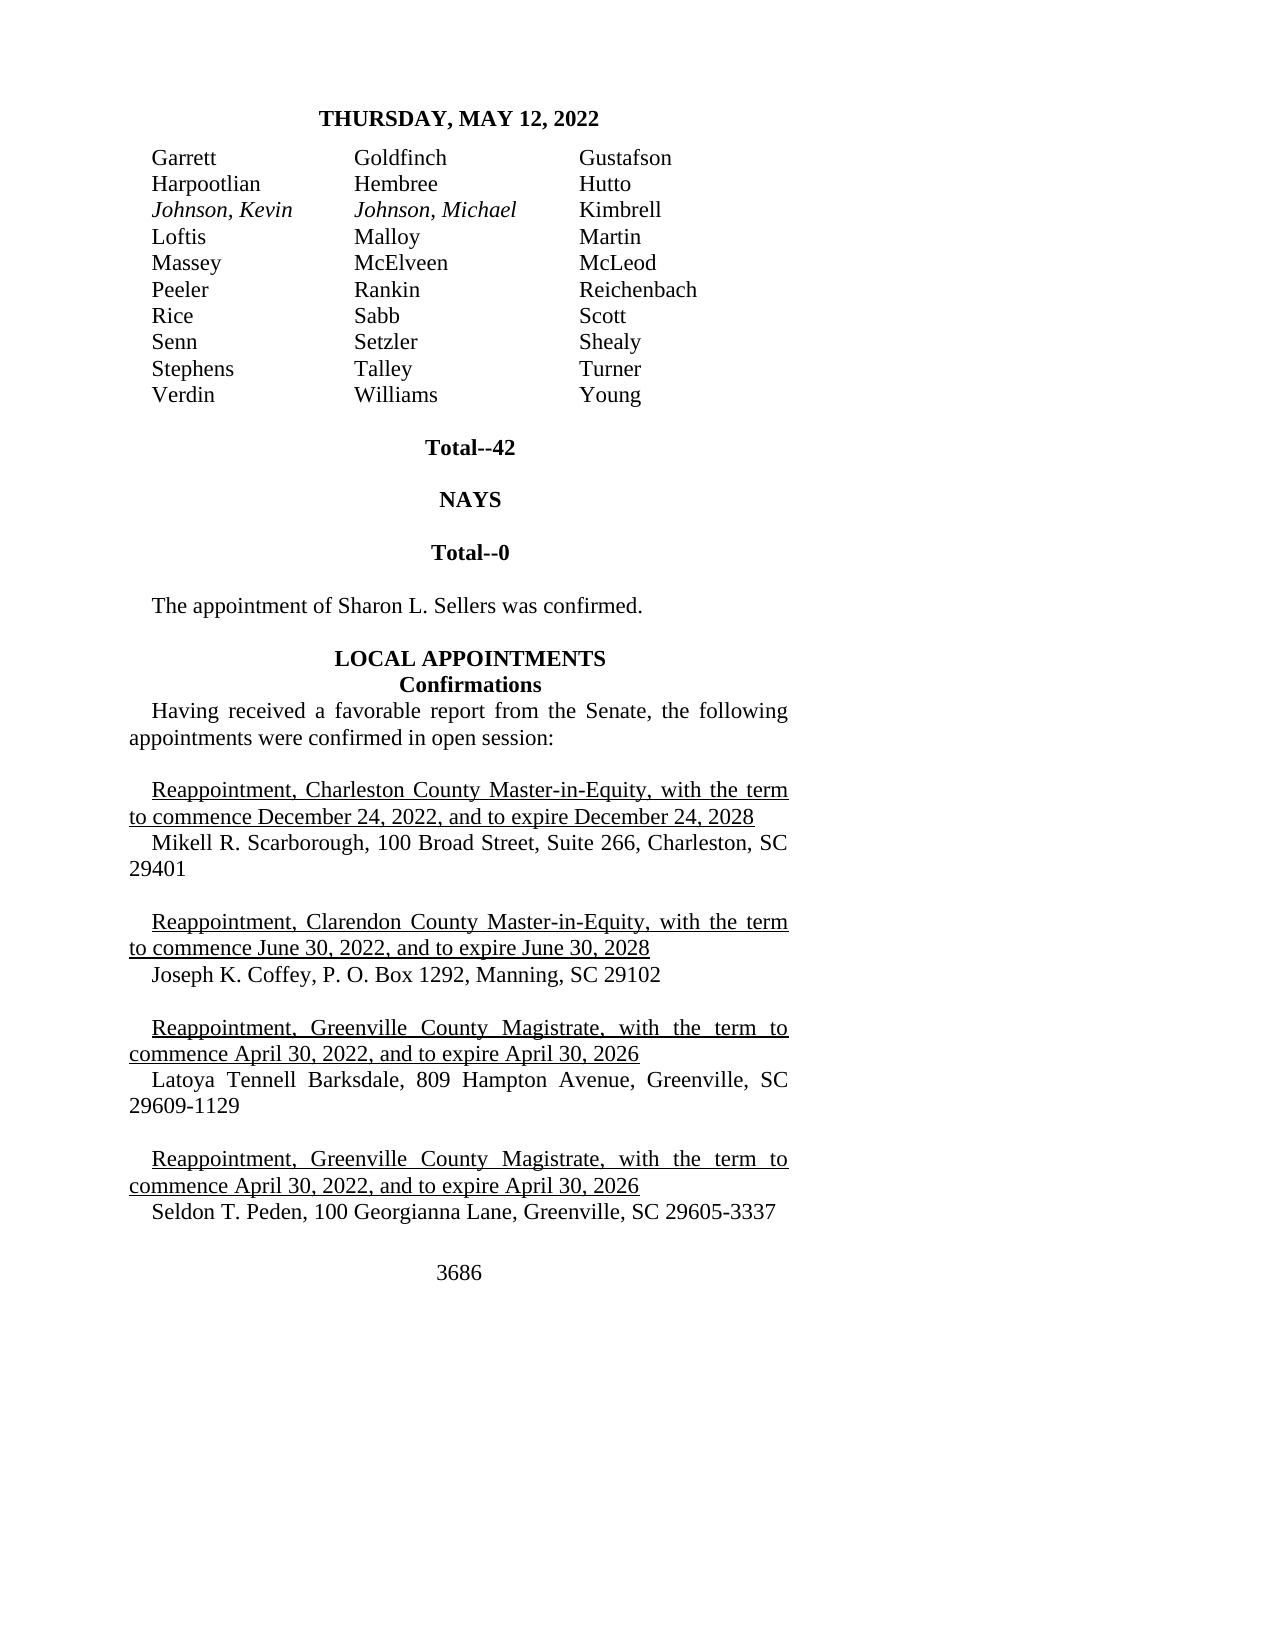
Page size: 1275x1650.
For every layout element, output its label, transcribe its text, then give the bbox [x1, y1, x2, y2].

text The appointment of Sharon L. Sellers was confirmed. [129, 592, 789, 618]
text Joseph K. Coffey, P. O. Box 1292, Manning, SC 29102 [129, 961, 789, 987]
text Total--42 [129, 434, 789, 460]
text Total--0 [129, 539, 789, 566]
text Stephens Talley Turner [129, 355, 789, 381]
text Mikell R. Scarborough, 100 Broad Street, Suite 266, Charleston, SC 29401 [129, 829, 789, 882]
text Reappointment, Greenville County Magistrate, with the term to commence April 30, 2022, and to expire April 30, 2026 [129, 1013, 789, 1066]
text Latoya Tennell Barksdale, 809 Hampton Avenue, Greenville, SC 29609-1129 [129, 1066, 789, 1119]
text Reappointment, Clarendon County Master-in-Equity, with the term to commence June 30, 2022, and to expire June 30, 2028 [129, 908, 789, 961]
text NAYS [129, 486, 789, 513]
text Harpootlian Hembree Hutto [129, 170, 789, 197]
text Massey McElveen McLeod [129, 249, 789, 276]
text Reappointment, Greenville County Magistrate, with the term to commence April 30, 2022, and to expire April 30, 2026 [129, 1145, 789, 1198]
text Garrett Goldfinch Gustafson [129, 144, 789, 170]
text Peeler Rankin Reichenbach [129, 276, 789, 302]
text Confirmations [129, 671, 789, 697]
text Senn Setzler Shealy [129, 328, 789, 355]
text Loftis Malloy Martin [129, 223, 789, 249]
text Rice Sabb Scott [129, 302, 789, 328]
text Verdin Williams Young [129, 381, 789, 407]
text Having received a favorable report from the Senate, the following appointments were confirmed in open session: [129, 697, 789, 750]
text LOCAL APPOINTMENTS [129, 644, 789, 671]
text Johnson, Kevin Johnson, Michael Kimbrell [129, 197, 789, 223]
text Seldon T. Peden, 100 Georgianna Lane, Greenville, SC 29605-3337 [129, 1198, 789, 1224]
text Reappointment, Charleston County Master-in-Equity, with the term to commence December 24, 2022, and to expire December 24, 2028 [129, 776, 789, 829]
